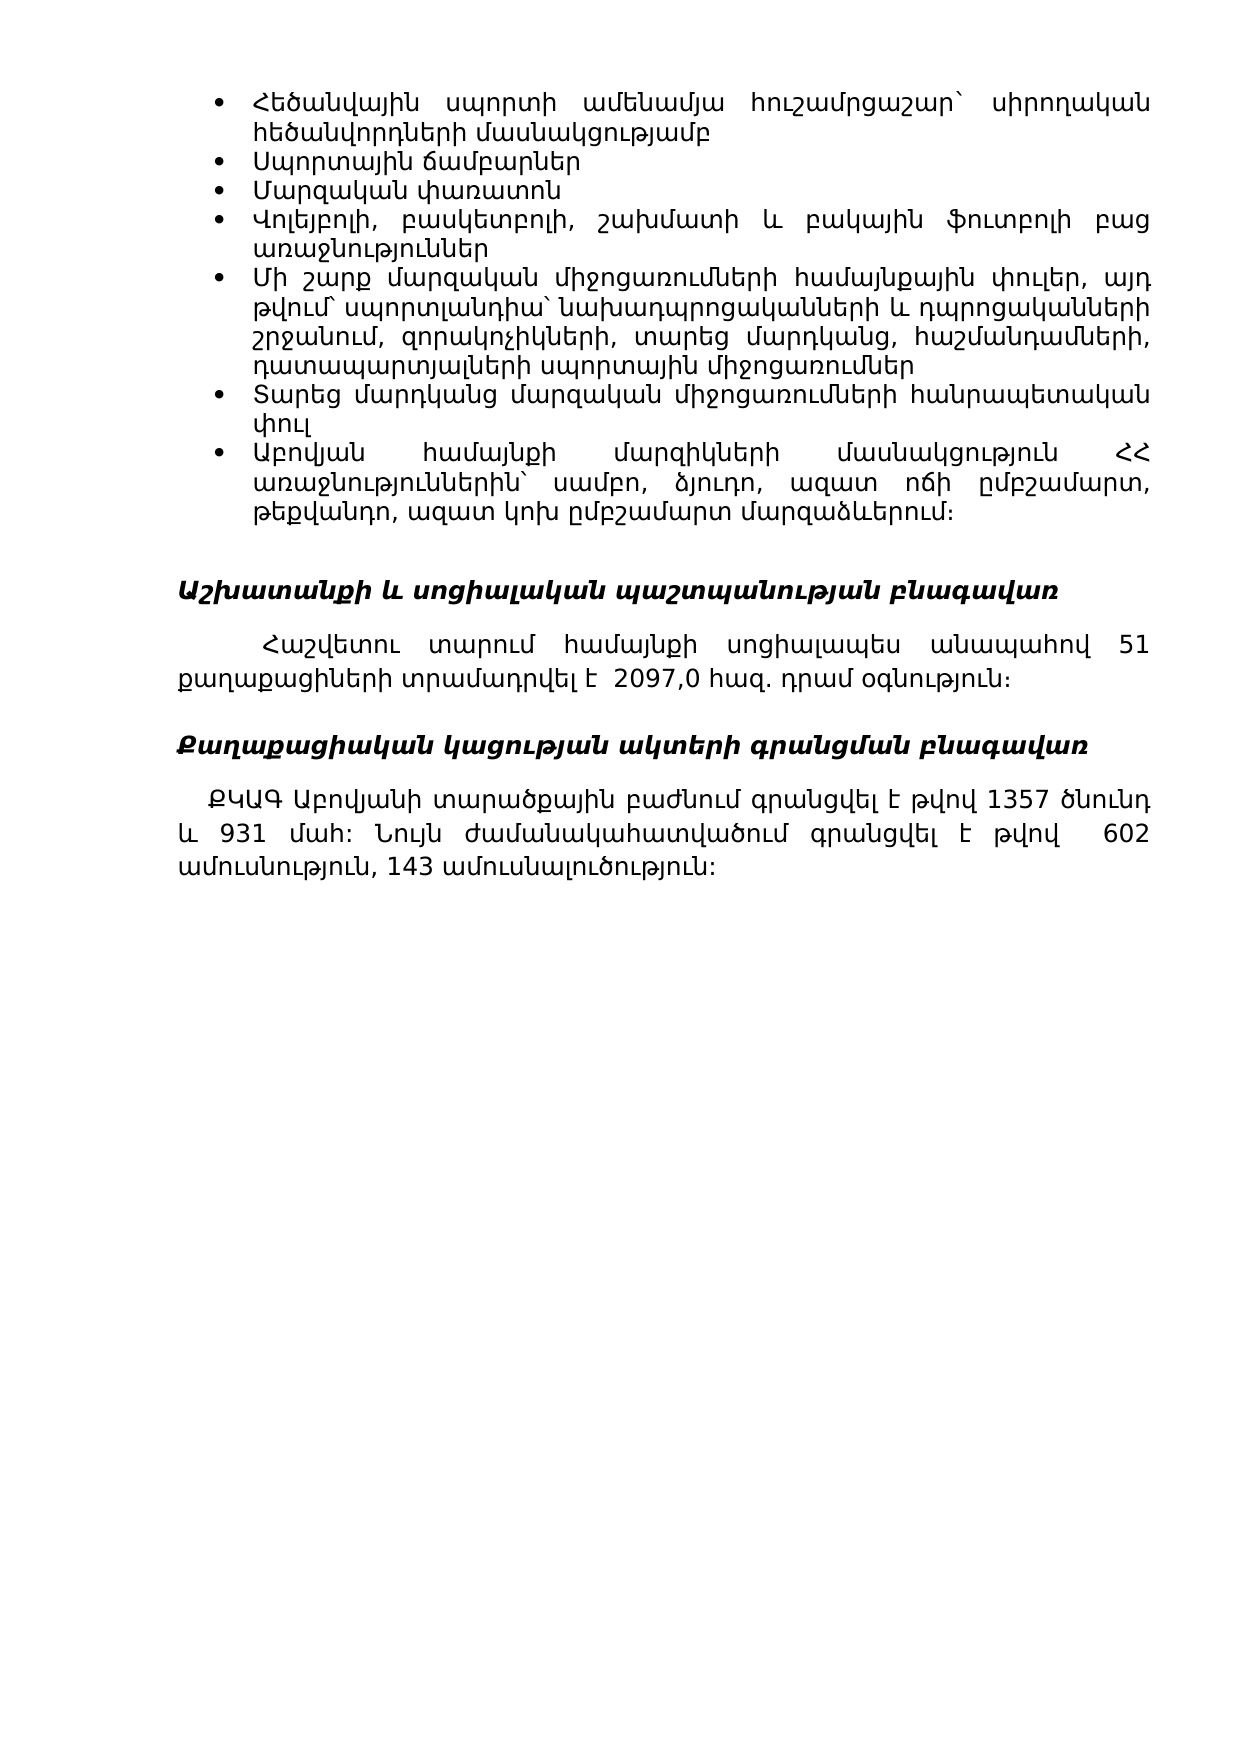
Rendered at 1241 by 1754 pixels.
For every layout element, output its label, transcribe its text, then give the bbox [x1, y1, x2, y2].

list Մի շարք մարզական միջոցառումների համայնքային փուլեր, այդ թվում՝ սպորտլանդիա՝ նախադպրոցականների և դպրոցականների շրջանում, զորակոչիկների, տարեց մարդկանց, հաշմանդամների, դատապարտյալների սպորտային միջոցառումներ [215, 264, 1152, 380]
list Աբովյան համայնքի մարզիկների մասնակցություն ՀՀ առաջնություններին՝ սամբո, ձյուդո, ազատ ոճի ըմբշամարտ, թեքվանդո, ազատ կոխ ըմբշամարտ մարզաձևերում։ [215, 439, 1152, 526]
list Վոլեյբոլի, բասկետբոլի, շախմատի և բակային ֆուտբոլի բաց առաջնություններ [215, 205, 1152, 264]
list Մարզական փառատոն [215, 176, 1152, 205]
list Սպորտային ճամբարներ [215, 147, 1152, 176]
text ՔԿԱԳ Աբովյանի տարածքային բաժնում գրանցվել է թվով 1357 ծնունդ և 931 մահ: Նույն ժամանակահատվածում գրանցվել է թվով 602 ամուսնություն, 143 ամուսնալուծություն: [177, 786, 1152, 882]
list Հեծանվային սպորտի ամենամյա հուշամրցաշար` սիրողական հեծանվորդների մասնակցությամբ [215, 89, 1152, 147]
list Տարեց մարդկանց մարզական միջոցառումների հանրապետական փուլ [215, 380, 1152, 439]
text Հաշվետու տարում համայնքի սոցիալապես անապահով 51 քաղաքացիների տրամադրվել է 2097,0 հազ. դրամ օգնություն։ Քաղաքացիական կացության ակտերի գրանցման բնագավառ [177, 631, 1152, 760]
text Աշխատանքի և սոցիալական պաշտպանության բնագավառ [177, 576, 1152, 605]
